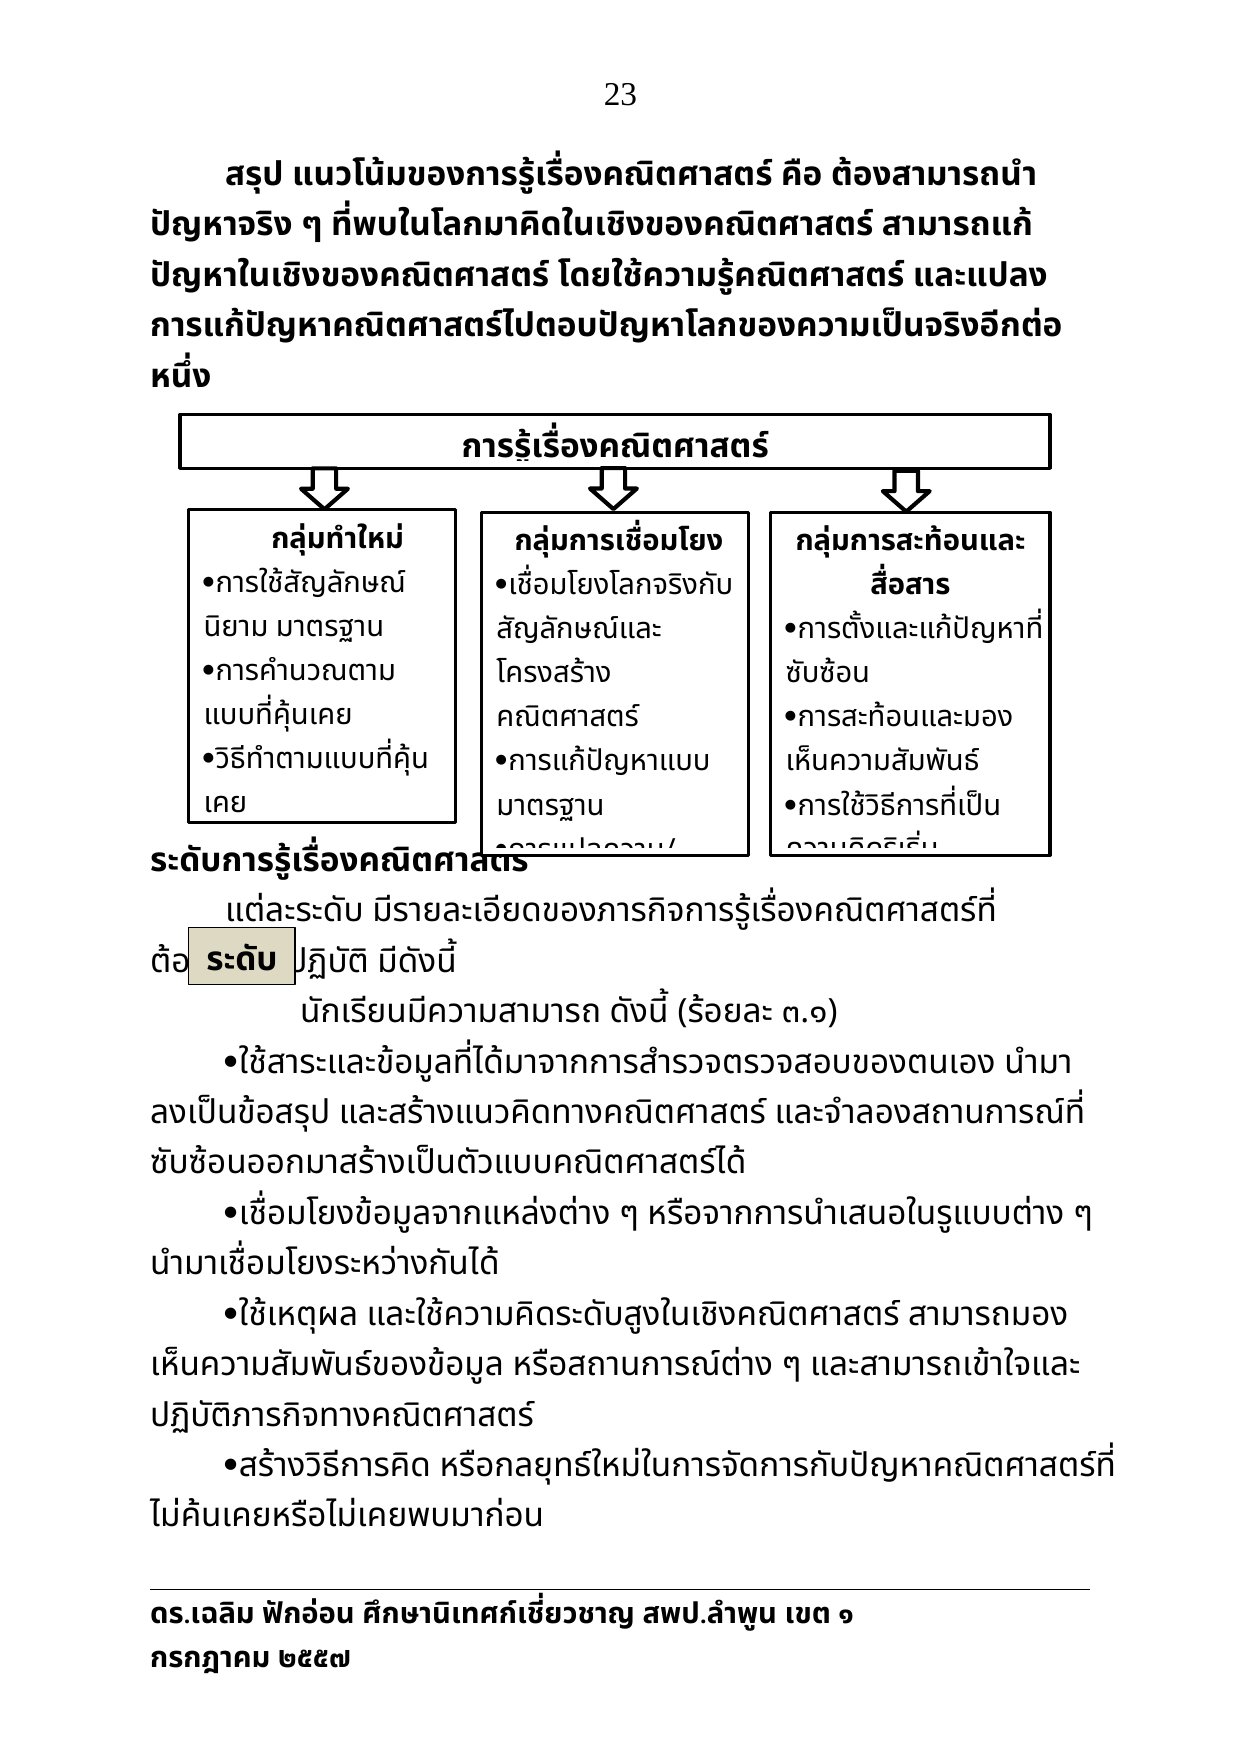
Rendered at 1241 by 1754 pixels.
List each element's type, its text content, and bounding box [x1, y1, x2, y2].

text ใช้สาระและข้อมูลที่ได้มาจากการสำรวจตรวจสอบของตนเอง นำมาลงเป็นข้อสรุป และสร้างแนวคิดทางคณิตศาสตร์ และจำลองสถานการณ์ที่ซับซ้อนออกมาสร้างเป็นตัวแบบคณิตศาสตร์ได้ [150, 1038, 1090, 1189]
text ระดับการรู้เรื่องคณิตศาสตร์ [150, 836, 1090, 886]
text เชื่อมโยงข้อมูลจากแหล่งต่าง ๆ หรือจากการนำเสนอในรูแบบต่าง ๆ นำมาเชื่อมโยงระหว่างกันได้ [150, 1189, 1110, 1290]
text สร้างวิธีการคิด หรือกลยุทธ์ใหม่ในการจัดการกับปัญหาคณิตศาสตร์ที่ไม่ค้นเคยหรือไม่เคยพบมาก่อน [150, 1441, 1139, 1542]
text สรุป แนวโน้มของการรู้เรื่องคณิตศาสตร์ คือ ต้องสามารถนำปัญหาจริง ๆ ที่พบในโลกมาคิดในเชิงของคณิตศาสตร์ สามารถแก้ปัญหาในเชิงของคณิตศาสตร์ โดยใช้ความรู้คณิตศาสตร์ และแปลงการแก้ปัญหาคณิตศาสตร์ไปตอบปัญหาโลกของความเป็นจริงอีกต่อหนึ่ง [150, 150, 1090, 402]
text แต่ละระดับ มีรายละเอียดของภารกิจการรู้เรื่องคณิตศาสตร์ที่ต้องการให้ปฏิบัติ มีดังนี้ [150, 886, 1090, 987]
text ใช้เหตุผล และใช้ความคิดระดับสูงในเชิงคณิตศาสตร์ สามารถมองเห็นความสัมพันธ์ของข้อมูล หรือสถานการณ์ต่าง ๆ และสามารถเข้าใจและปฏิบัติภารกิจทางคณิตศาสตร์ [150, 1290, 1090, 1441]
text นักเรียนมีความสามารถ ดังนี้ (ร้อยละ ๓.๑) [225, 987, 1090, 1038]
